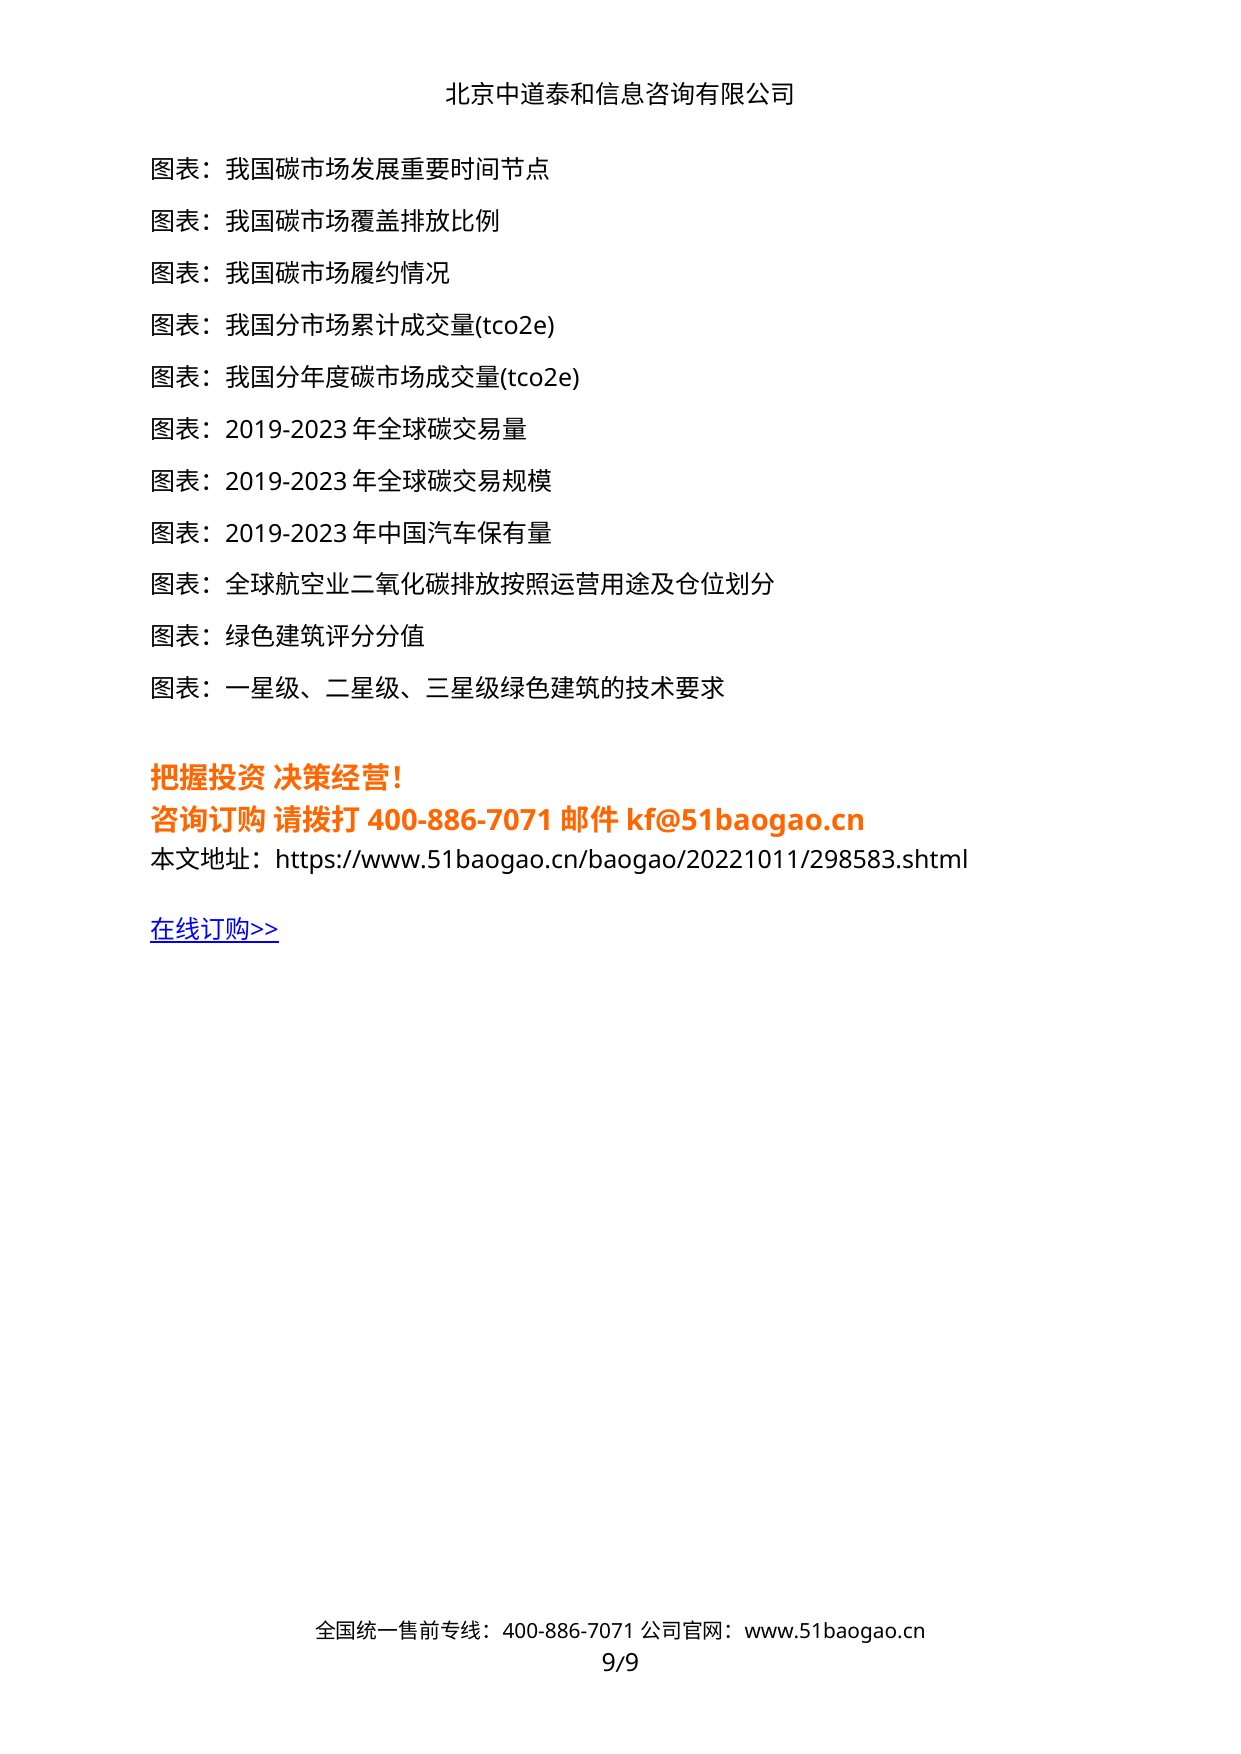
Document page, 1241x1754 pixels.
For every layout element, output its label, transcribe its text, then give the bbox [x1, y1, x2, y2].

text 图表：我国分年度碳市场成交量(tco2e) [150, 357, 1090, 394]
text 图表：2019-2023年全球碳交易规模 [150, 461, 1090, 497]
text 图表：我国碳市场履约情况 [150, 254, 1090, 290]
text 图表：我国碳市场覆盖排放比例 [150, 202, 1090, 238]
text 图表：2019-2023年中国汽车保有量 [150, 513, 1090, 549]
text 图表：绿色建筑评分分值 [150, 617, 1090, 653]
text 图表：一星级、二星级、三星级绿色建筑的技术要求 [150, 669, 1090, 705]
text 图表：我国碳市场发展重要时间节点 [150, 150, 1090, 186]
text 在线订购>> [150, 876, 1090, 946]
text 把握投资 决策经营！咨询订购 请拨打 400-886-7071 邮件 kf@51baogao.cn本文地址：https://www.51baogao.cn/baogao/20221011/298583.shtml [150, 721, 1090, 876]
text 图表：全球航空业二氧化碳排放按照运营用途及仓位划分 [150, 565, 1090, 601]
text 图表：2019-2023年全球碳交易量 [150, 409, 1090, 446]
text 图表：我国分市场累计成交量(tco2e) [150, 306, 1090, 342]
